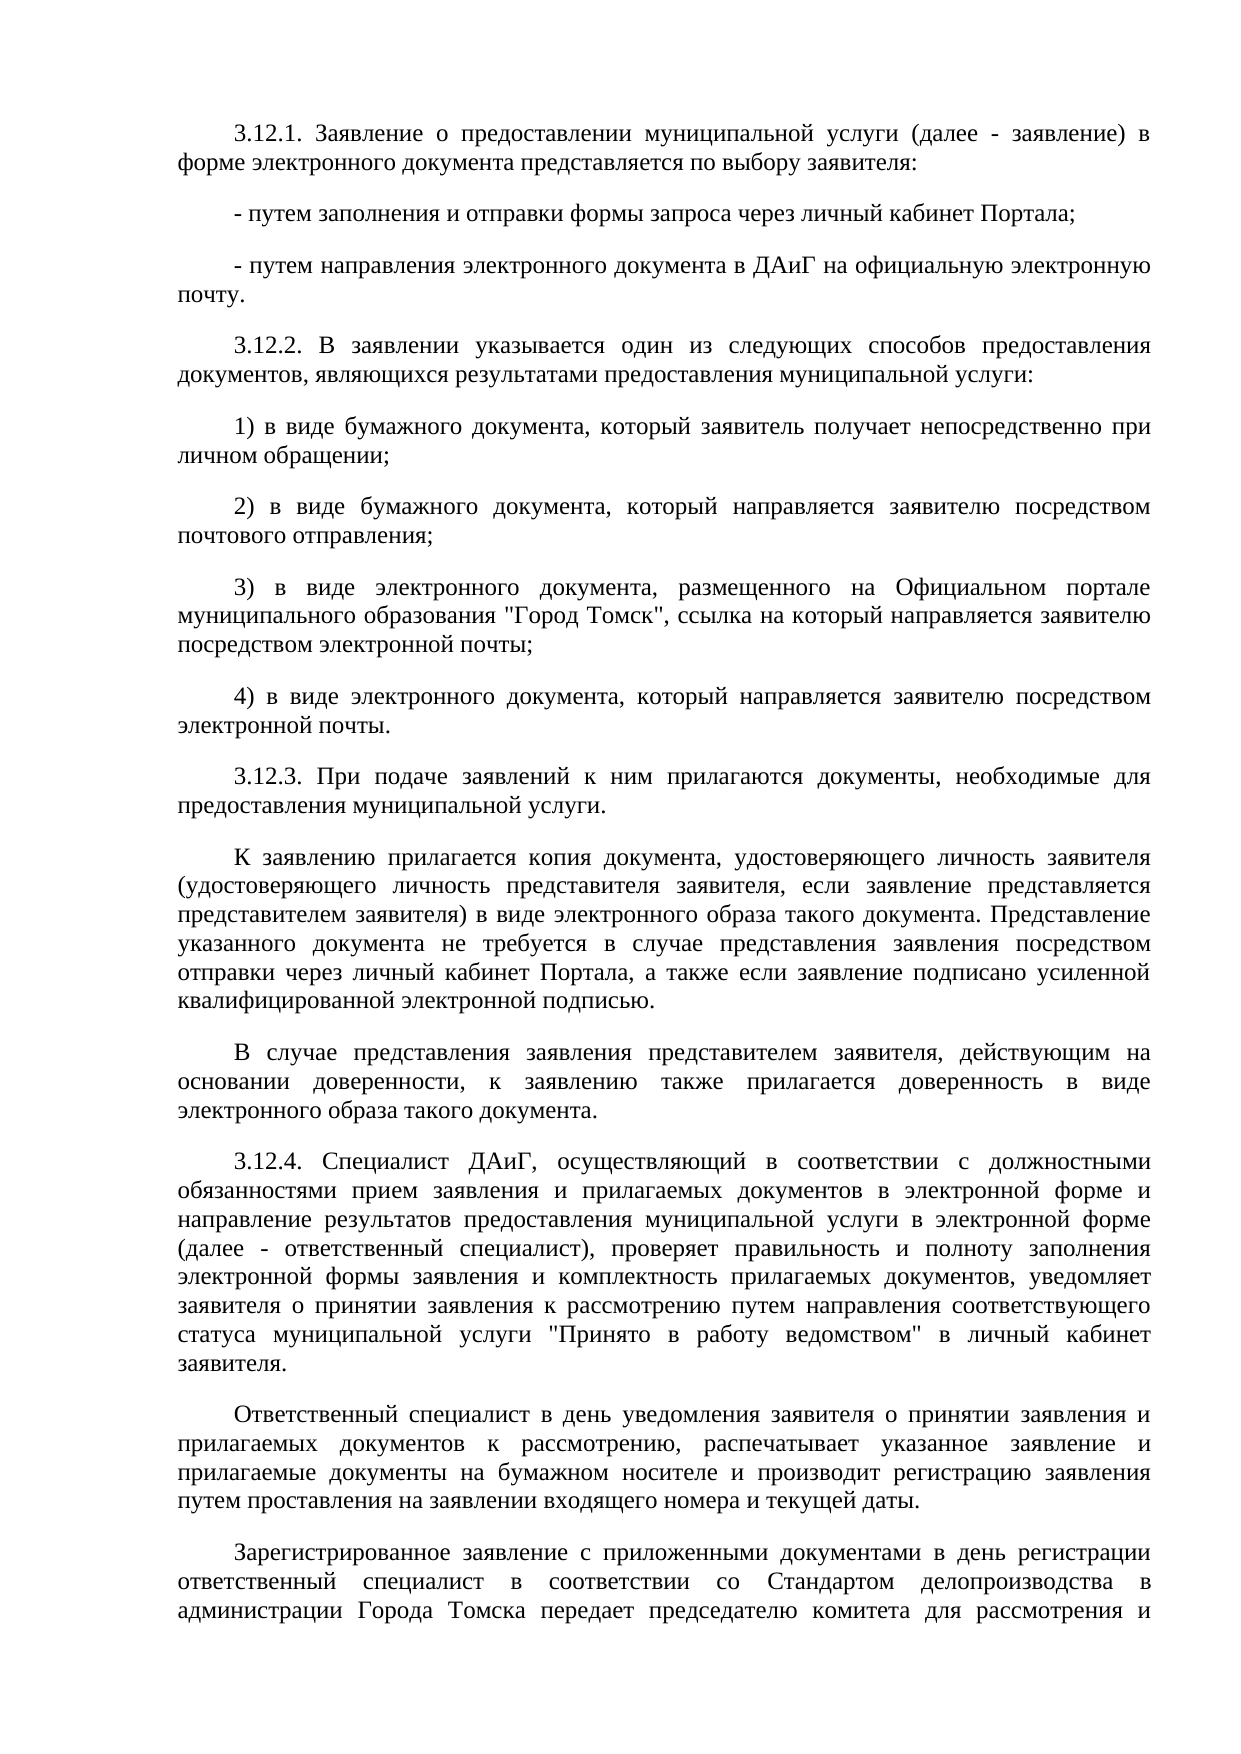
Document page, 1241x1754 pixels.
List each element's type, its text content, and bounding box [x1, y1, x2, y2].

text 4) в виде электронного документа, который направляется заявителю посредством электронной почты. [177, 681, 1152, 738]
text - путем заполнения и отправки формы запроса через личный кабинет Портала; [177, 198, 1152, 227]
text 3.12.1. Заявление о предоставлении муниципальной услуги (далее - заявление) в форме электронного документа представляется по выбору заявителя: [177, 118, 1152, 176]
text В случае представления заявления представителем заявителя, действующим на основании доверенности, к заявлению также прилагается доверенность в виде электронного образа такого документа. [177, 1037, 1152, 1123]
text 3) в виде электронного документа, размещенного на Официальном портале муниципального образования "Город Томск", ссылка на который направляется заявителю посредством электронной почты; [177, 572, 1152, 658]
text - путем направления электронного документа в ДАиГ на официальную электронную почту. [177, 250, 1152, 308]
text 3.12.2. В заявлении указывается один из следующих способов предоставления документов, являющихся результатами предоставления муниципальной услуги: [177, 331, 1152, 388]
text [177, 1537, 1152, 1623]
text 1) в виде бумажного документа, который заявитель получает непосредственно при личном обращении; [177, 411, 1152, 468]
text К заявлению прилагается копия документа, удостоверяющего личность заявителя (удостоверяющего личность представителя заявителя, если заявление представляется представителем заявителя) в виде электронного образа такого документа. Представление указанного документа не требуется в случае представления заявления посредством отправки через личный кабинет Портала, а также если заявление подписано усиленной квалифицированной электронной подписью. [177, 842, 1152, 1014]
text 3.12.4. Специалист ДАиГ, осуществляющий в соответствии с должностными обязанностями прием заявления и прилагаемых документов в электронной форме и направление результатов предоставления муниципальной услуги в электронной форме (далее - ответственный специалист), проверяет правильность и полноту заполнения электронной формы заявления и комплектность прилагаемых документов, уведомляет заявителя о принятии заявления к рассмотрению путем направления соответствующего статуса муниципальной услуги "Принято в работу ведомством" в личный кабинет заявителя. [177, 1146, 1152, 1376]
text 3.12.3. При подаче заявлений к ним прилагаются документы, необходимые для предоставления муниципальной услуги. [177, 761, 1152, 819]
text 2) в виде бумажного документа, который направляется заявителю посредством почтового отправления; [177, 491, 1152, 549]
text Ответственный специалист в день уведомления заявителя о принятии заявления и прилагаемых документов к рассмотрению, распечатывает указанное заявление и прилагаемые документы на бумажном носителе и производит регистрацию заявления путем проставления на заявлении входящего номера и текущей даты. [177, 1399, 1152, 1514]
